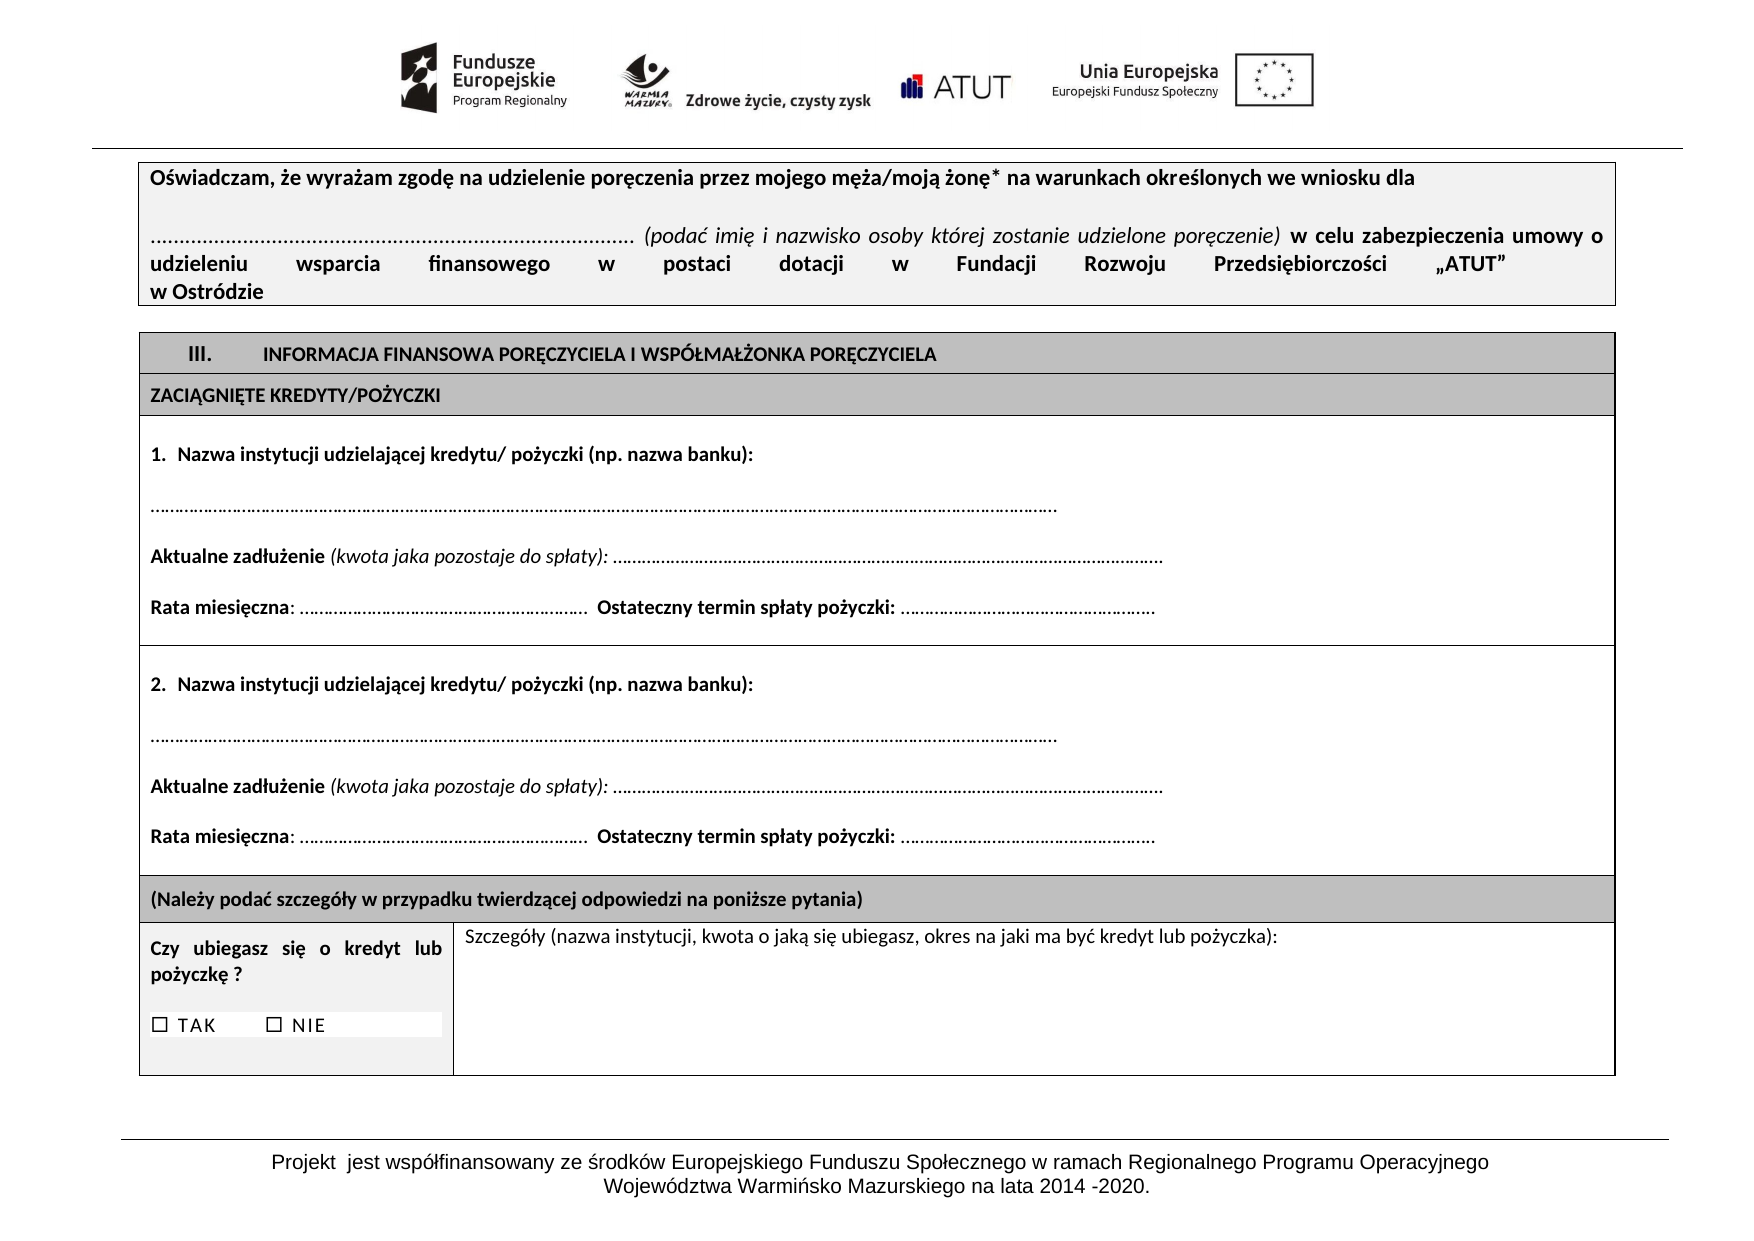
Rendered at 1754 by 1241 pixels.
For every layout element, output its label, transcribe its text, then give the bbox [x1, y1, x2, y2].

table_cell ZACIĄGNIĘTE KREDYTY/POŻYCZKI [140, 374, 1614, 415]
table_cell Oświadczam, że wyrażam zgodę na udzielenie poręczenia przez mojego męża/moją żonę* na warunkach określonych we wniosku dla .................................................................................... (podać imię i nazwisko osoby której zostanie udzielone poręczenie) w celu zabezpieczenia umowy o udzieleniu wsparcia finansowego w postaci dotacji w Fundacji Rozwoju Przedsiębiorczości „ATUT” w Ostródzie [139, 163, 1615, 305]
table_header INFORMACJA FINANSOWA PORĘCZYCIELA I WSPÓŁMAŁŻONKA PORĘCZYCIELA [140, 333, 1614, 373]
table_cell Nazwa instytucji udzielającej kredytu/ pożyczki (np. nazwa banku): ……………………………………………………………………………………………………………………………………………………………………… Aktualne zadłużenie (kwota jaka pozostaje do spłaty): ……………………………………………………………………………………………………. Rata miesięczna: …………………………………………………… Ostateczny termin spłaty pożyczki: …………………………………………….. [140, 416, 1614, 645]
table_cell Nazwa instytucji udzielającej kredytu/ pożyczki (np. nazwa banku): ……………………………………………………………………………………………………………………………………………………………………… Aktualne zadłużenie (kwota jaka pozostaje do spłaty): ……………………………………………………………………………………………………. Rata miesięczna: …………………………………………………… Ostateczny termin spłaty pożyczki: …………………………………………….. [140, 646, 1614, 874]
picture [384, 25, 1330, 131]
table_cell Szczegóły (nazwa instytucji, kwota o jaką się ubiegasz, okres na jaki ma być kredyt lub pożyczka): [454, 923, 1614, 1075]
table_cell Czy ubiegasz się o kredyt lub pożyczkę ? TAK NIE [140, 923, 453, 1075]
table_cell (Należy podać szczegóły w przypadku twierdzącej odpowiedzi na poniższe pytania) [140, 876, 1614, 922]
